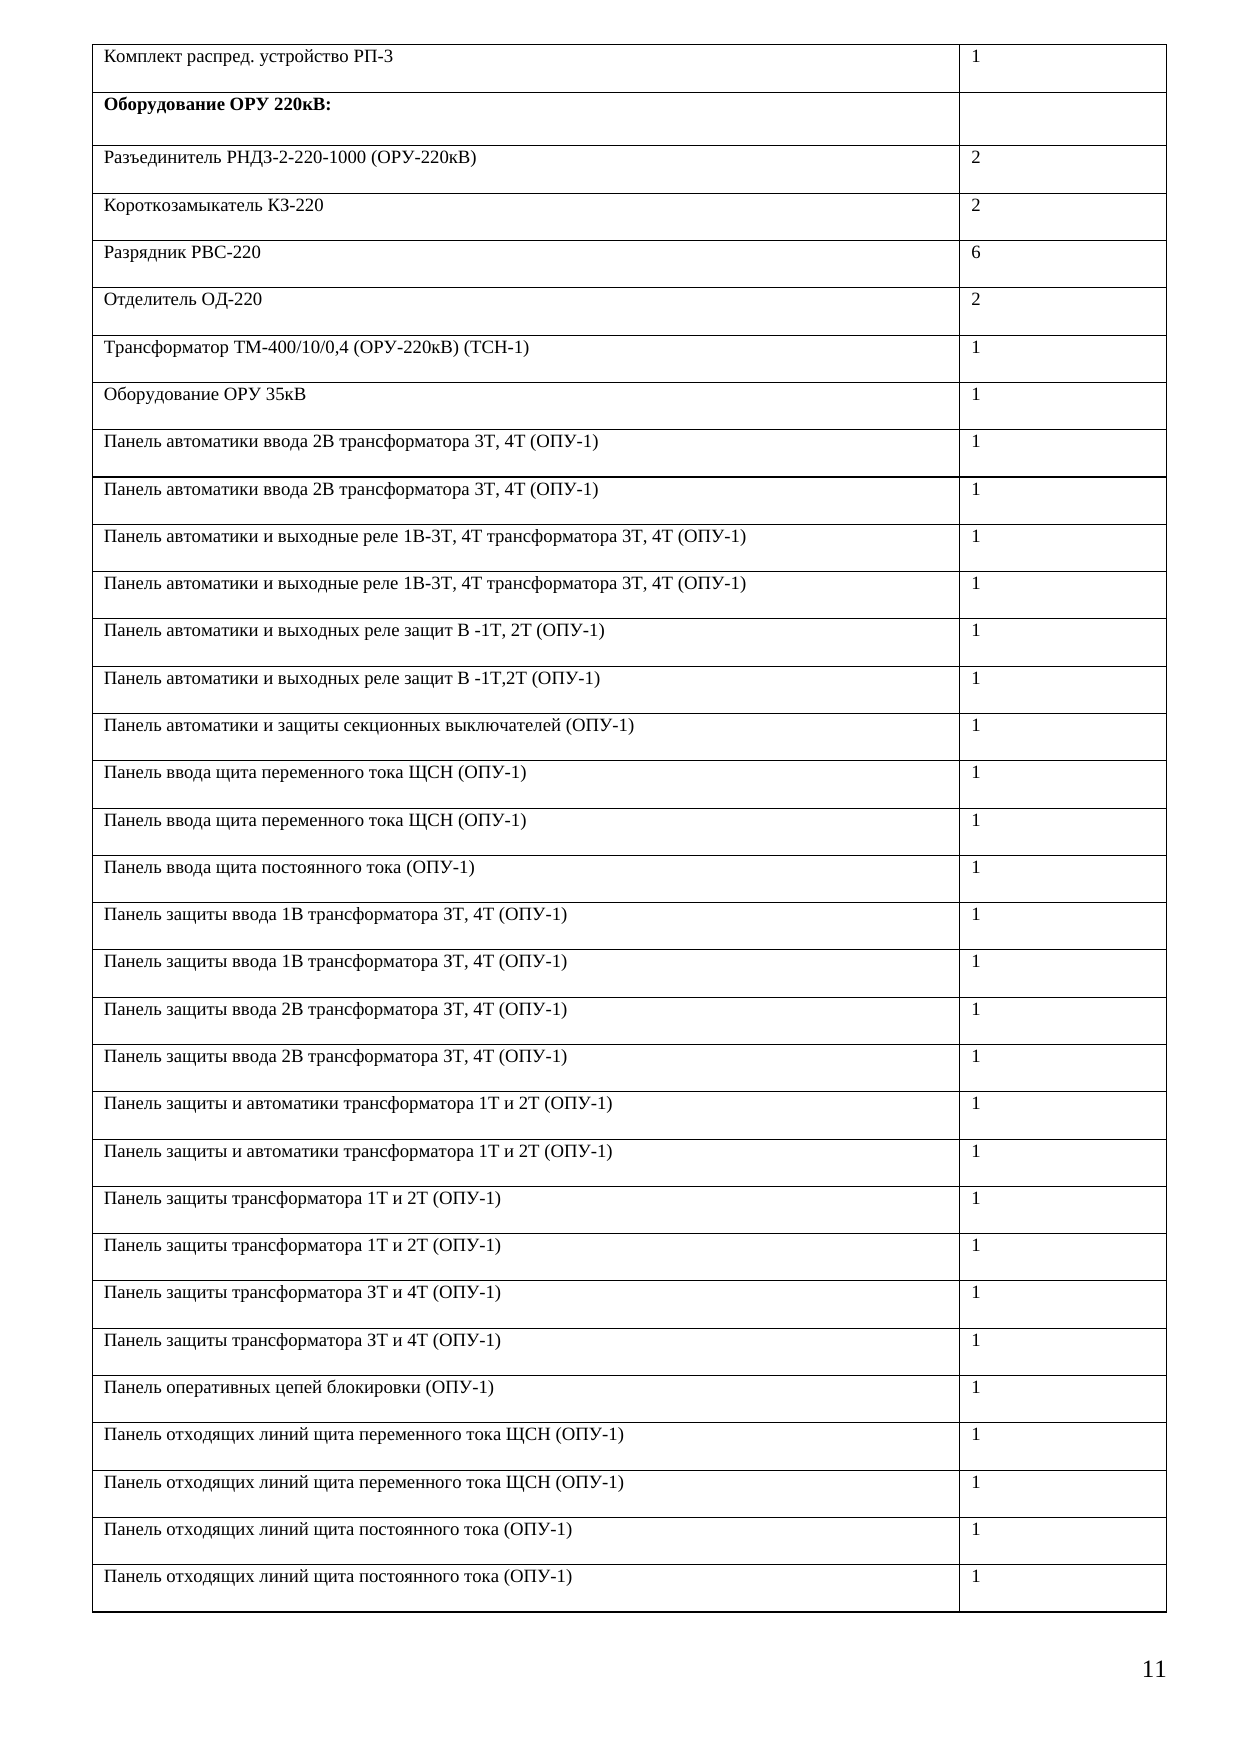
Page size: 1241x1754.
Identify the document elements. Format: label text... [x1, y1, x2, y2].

table_cell Панель автоматики и выходных реле защит В -1Т,2Т (ОПУ-1) [93, 667, 959, 713]
table_cell 1 [960, 1281, 1166, 1328]
table_cell Панель отходящих линий щита переменного тока ЩСН (ОПУ-1) [93, 1423, 959, 1469]
table_cell 1 [960, 809, 1166, 855]
table_cell Панель отходящих линий щита переменного тока ЩСН (ОПУ-1) [93, 1471, 959, 1517]
table_cell Панель автоматики и выходные реле 1В-3Т, 4Т трансформатора 3Т, 4Т (ОПУ-1) [93, 572, 959, 618]
table_cell Комплект распред. устройство РП-3 [93, 45, 959, 92]
table_cell 1 [960, 430, 1166, 476]
table_cell 2 [960, 194, 1166, 240]
table_cell Разрядник РВС-220 [93, 241, 959, 287]
table_cell 6 [960, 241, 1166, 287]
table_cell Панель отходящих линий щита постоянного тока (ОПУ-1) [93, 1565, 959, 1611]
table_cell 1 [960, 1376, 1166, 1422]
table_cell 1 [960, 714, 1166, 760]
table_cell 1 [960, 336, 1166, 382]
table_cell 2 [960, 146, 1166, 193]
table_cell Панель автоматики ввода 2В трансформатора 3Т, 4Т (ОПУ-1) [93, 430, 959, 476]
table_cell 1 [960, 383, 1166, 429]
table_cell Трансформатор ТМ-400/10/0,4 (ОРУ-220кВ) (ТСН-1) [93, 336, 959, 382]
table_cell Разъединитель РНДЗ-2-220-1000 (ОРУ-220кВ) [93, 146, 959, 193]
table_cell 1 [960, 478, 1166, 524]
table_cell Панель защиты трансформатора ЗТ и 4Т (ОПУ-1) [93, 1329, 959, 1375]
table_cell Панель защиты трансформатора 1Т и 2Т (ОПУ-1) [93, 1234, 959, 1280]
table_cell 1 [960, 525, 1166, 571]
table_cell Панель отходящих линий щита постоянного тока (ОПУ-1) [93, 1518, 959, 1564]
table_cell Панель защиты трансформатора 1Т и 2Т (ОПУ-1) [93, 1187, 959, 1233]
table_cell 1 [960, 1329, 1166, 1375]
table_cell Оборудование ОРУ 35кВ [93, 383, 959, 429]
table_cell Панель защиты трансформатора ЗТ и 4Т (ОПУ-1) [93, 1281, 959, 1328]
table_cell Панель автоматики и выходные реле 1В-3Т, 4Т трансформатора 3Т, 4Т (ОПУ-1) [93, 525, 959, 571]
table_cell 1 [960, 667, 1166, 713]
table_cell 1 [960, 1234, 1166, 1280]
table_cell Панель защиты ввода 1В трансформатора ЗТ, 4Т (ОПУ-1) [93, 950, 959, 997]
table_cell Панель защиты ввода 2В трансформатора ЗТ, 4Т (ОПУ-1) [93, 1045, 959, 1091]
table_cell 1 [960, 572, 1166, 618]
table_cell Панель оперативных цепей блокировки (ОПУ-1) [93, 1376, 959, 1422]
table_cell Панель автоматики и выходных реле защит В -1T, 2Т (ОПУ-1) [93, 619, 959, 666]
table_cell 1 [960, 1092, 1166, 1138]
table_cell 1 [960, 1565, 1166, 1611]
table_cell 1 [960, 619, 1166, 666]
table_cell 1 [960, 950, 1166, 997]
table_cell 1 [960, 903, 1166, 949]
table_cell Оборудование ОРУ 220кВ: [93, 93, 959, 145]
table_cell [960, 93, 1166, 145]
table_cell Панель защиты ввода 2В трансформатора ЗТ, 4Т (ОПУ-1) [93, 998, 959, 1044]
table_cell 2 [960, 288, 1166, 334]
table_cell Панель ввода щита переменного тока ЩСН (ОПУ-1) [93, 761, 959, 807]
table_cell 1 [960, 1045, 1166, 1091]
table_cell 1 [960, 1518, 1166, 1564]
table_cell Панель защиты и автоматики трансформатора 1Т и 2Т (ОПУ-1) [93, 1092, 959, 1138]
table_cell Панель автоматики и защиты секционных выключателей (ОПУ-1) [93, 714, 959, 760]
table_cell Панель защиты ввода 1В трансформатора ЗТ, 4Т (ОПУ-1) [93, 903, 959, 949]
table_cell Короткозамыкатель КЗ-220 [93, 194, 959, 240]
table_cell Панель защиты и автоматики трансформатора 1Т и 2Т (ОПУ-1) [93, 1140, 959, 1186]
table_cell Панель автоматики ввода 2В трансформатора 3Т, 4Т (ОПУ-1) [93, 478, 959, 524]
table_cell 1 [960, 1471, 1166, 1517]
table_cell 1 [960, 45, 1166, 92]
table_cell Панель ввода щита постоянного тока (ОПУ-1) [93, 856, 959, 902]
table_cell 1 [960, 998, 1166, 1044]
table_cell 1 [960, 761, 1166, 807]
table_cell 1 [960, 1140, 1166, 1186]
table_cell 1 [960, 1187, 1166, 1233]
table_cell Отделитель ОД-220 [93, 288, 959, 334]
table_cell 1 [960, 1423, 1166, 1469]
table_cell Панель ввода щита переменного тока ЩСН (ОПУ-1) [93, 809, 959, 855]
table_cell 1 [960, 856, 1166, 902]
